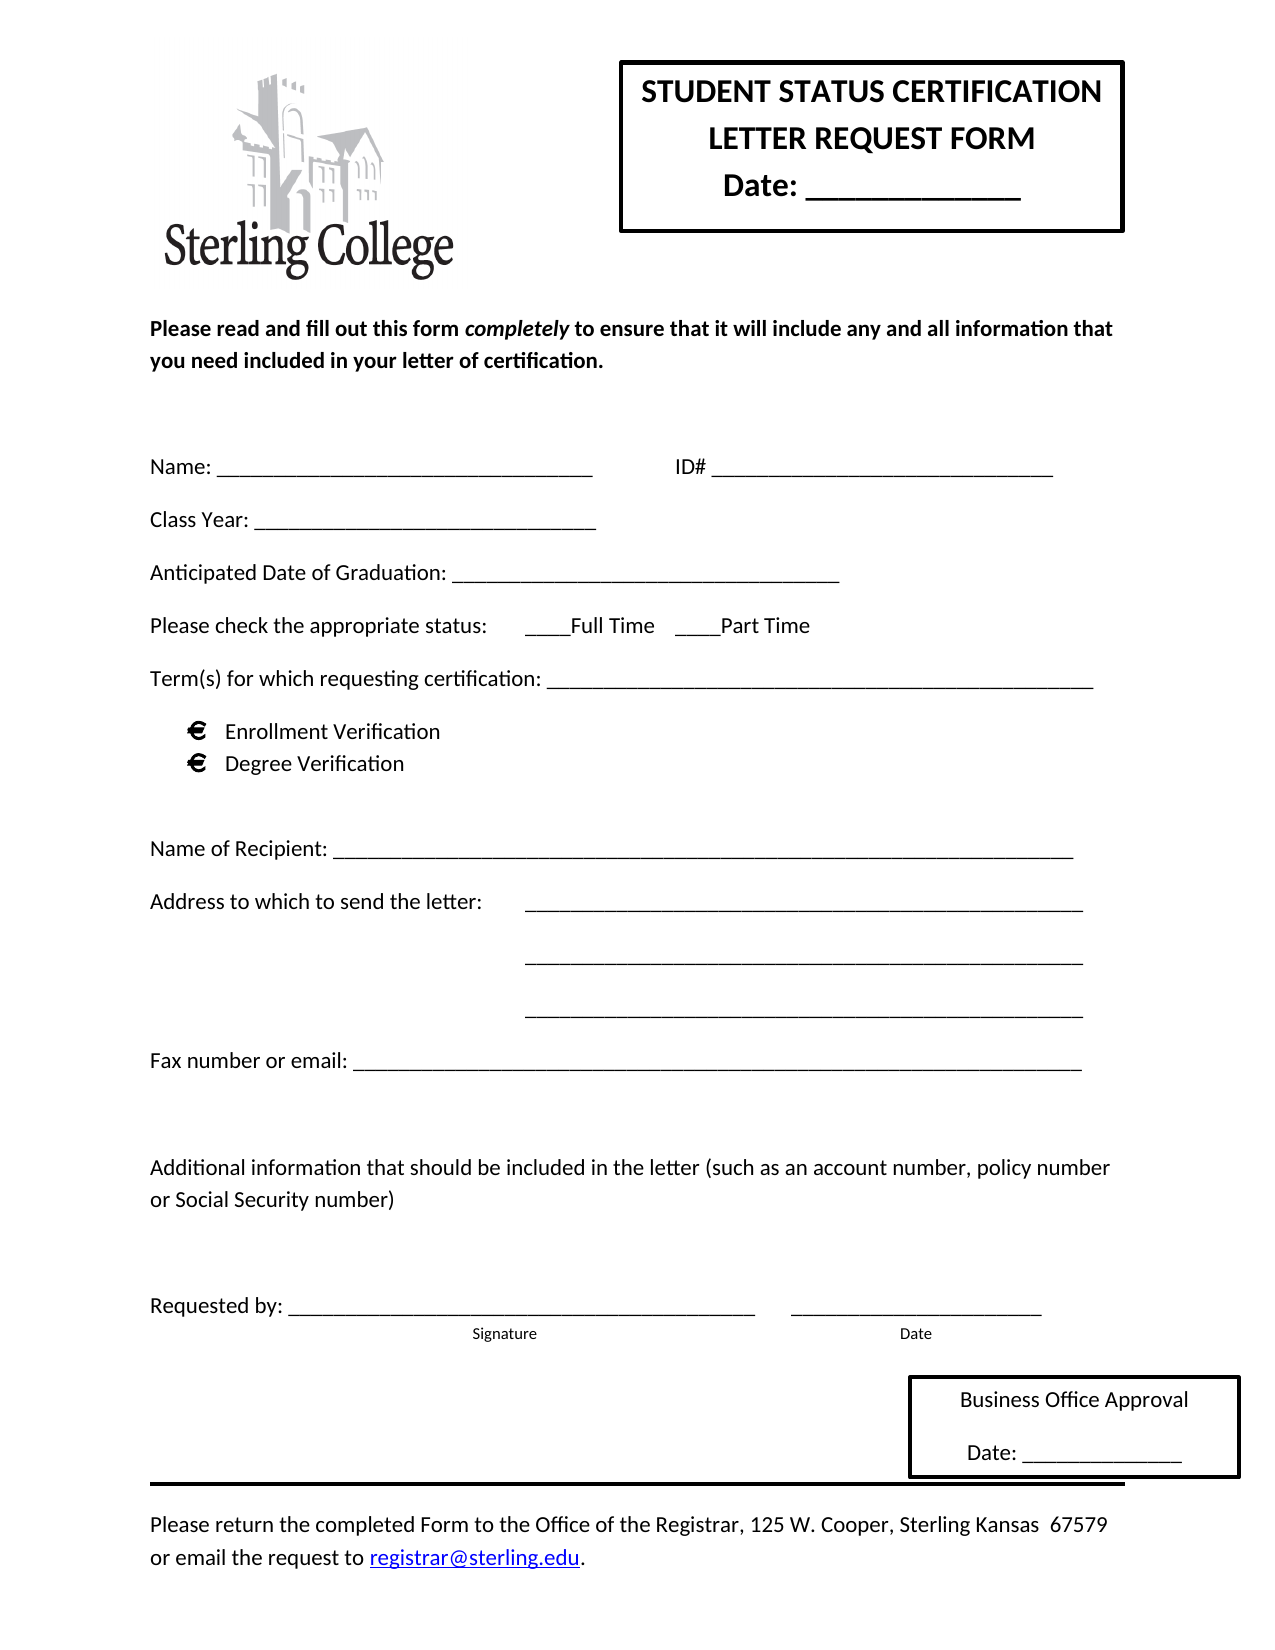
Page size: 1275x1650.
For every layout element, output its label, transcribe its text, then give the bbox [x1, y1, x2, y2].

text Term(s) for which requesting certification: ________________________________________________ [150, 664, 1125, 692]
text Fax number or email: ________________________________________________________________ [150, 1047, 1125, 1074]
text Please return the completed Form to the Office of the Registrar, 125 W. Cooper, Sterling Kansas 67579 or email the request to registrar@sterling.edu. [150, 1511, 1125, 1571]
list Degree Verification [187, 749, 1125, 777]
text Please check the appropriate status: ____Full Time ____Part Time [150, 611, 1125, 639]
text Signature Date [150, 1323, 1125, 1343]
text Please read and fill out this form completely to ensure that it will include any and all information that you need included in your letter of certification. [150, 314, 1125, 374]
text Anticipated Date of Graduation: __________________________________ [150, 558, 1125, 586]
text _________________________________________________ [150, 993, 1125, 1022]
text Class Year: ______________________________ [150, 505, 1125, 533]
text Name: _________________________________ ID# ______________________________ [150, 452, 1125, 480]
text Additional information that should be included in the letter (such as an account number, policy number or Social Security number) [150, 1153, 1125, 1213]
text Requested by: _________________________________________ ______________________ [150, 1291, 1125, 1319]
text _________________________________________________ [150, 941, 1125, 968]
text Name of Recipient: _________________________________________________________________ [150, 834, 1125, 862]
text Address to which to send the letter: _________________________________________________ [150, 887, 1125, 916]
list Enrollment Verification [187, 717, 1125, 745]
